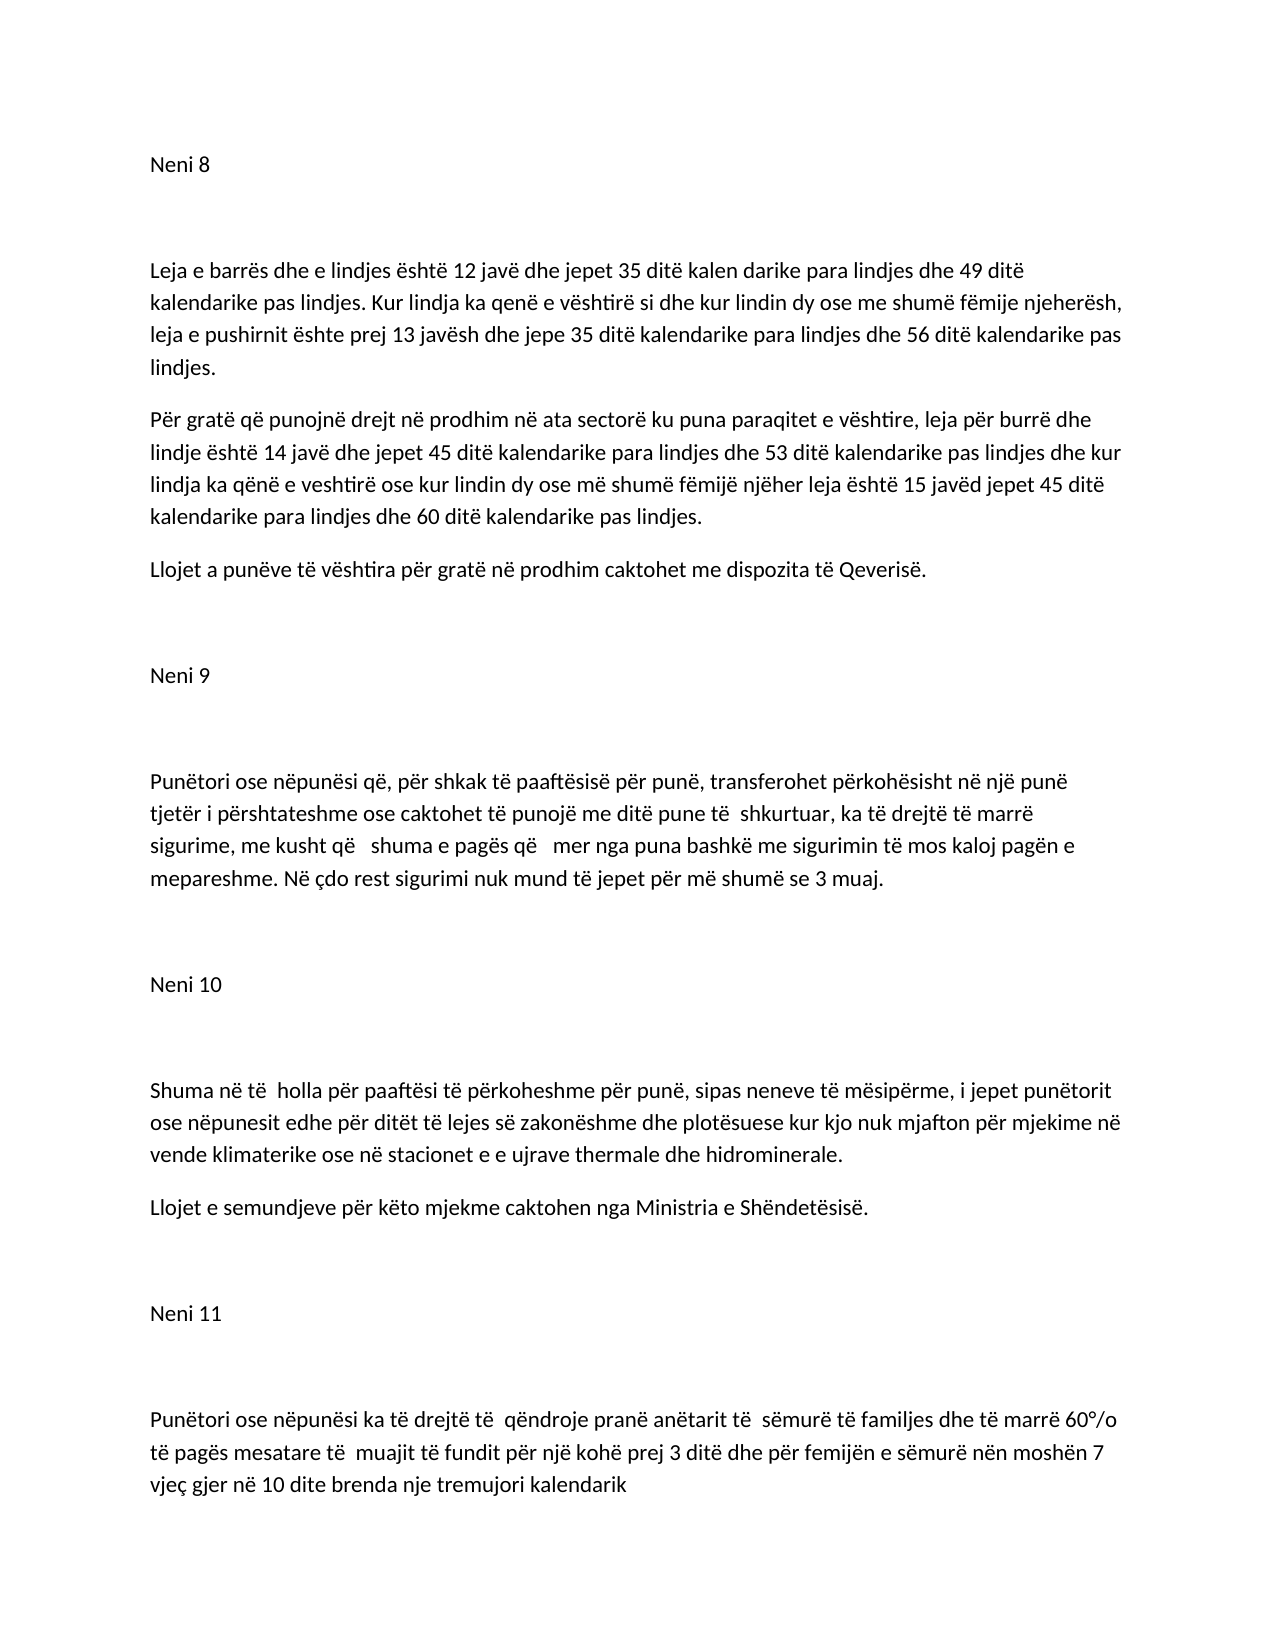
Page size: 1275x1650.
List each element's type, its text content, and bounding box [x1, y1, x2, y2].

text Leja e barrës dhe e lindjes është 12 javë dhe jepet 35 ditë kalen darike para lindjes dhe 49 ditë kalendarike pas lindjes. Kur lindja ka qenë e vështirë si dhe kur lindin dy ose me shumë fëmije njeherësh, leja e pushirnit ështe prej 13 javësh dhe jepe 35 ditë kalendarike para lindjes dhe 56 ditë kalendarike pas lindjes. [150, 256, 1125, 381]
text Neni 10 [150, 970, 1125, 998]
text Punëtori ose nëpunësi që, për shkak të paaftësisë për punë, transferohet përkohësisht në një punë tjetër i përshtateshme ose caktohet të punojë me ditë pune të shkurtuar, ka të drejtë të marrë sigurime, me kusht që shuma e pagës që mer nga puna bashkë me sigurimin të mos kaloj pagën e mepareshme. Në çdo rest sigurimi nuk mund të jepet për më shumë se 3 muaj. [150, 767, 1125, 892]
text Llojet a punëve të vështira për gratë në prodhim caktohet me dispozita të Qeverisë. [150, 555, 1125, 583]
text Për gratë që punojnë drejt në prodhim në ata sectorë ku puna paraqitet e vështire, leja për burrë dhe lindje është 14 javë dhe jepet 45 ditë kalendarike para lindjes dhe 53 ditë kalendarike pas lindjes dhe kur lindja ka qënë e veshtirë ose kur lindin dy ose më shumë fëmijë njëher leja është 15 javëd jepet 45 ditë kalendarike para lindjes dhe 60 ditë kalendarike pas lindjes. [150, 406, 1125, 530]
text Neni 9 [150, 661, 1125, 689]
text Shuma në të holla për paaftësi të përkoheshme për punë, sipas neneve të mësipërme, i jepet punëtorit ose nëpunesit edhe për ditët të lejes së zakonëshme dhe plotësuese kur kjo nuk mjafton për mjekime në vende klimaterike ose në stacionet e e ujrave thermale dhe hidrominerale. [150, 1076, 1125, 1168]
text Punëtori ose nëpunësi ka të drejtë të qëndroje pranë anëtarit të sëmurë të familjes dhe të marrë 60°/o të pagës mesatare të muajit të fundit për një kohë prej 3 ditë dhe për femijën e sëmurë nën moshën 7 vjeç gjer në 10 dite brenda nje tremujori kalendarik [150, 1405, 1125, 1498]
text Neni 11 [150, 1299, 1125, 1327]
text Neni 8 [150, 150, 1125, 178]
text Llojet e semundjeve për këto mjekme caktohen nga Ministria e Shëndetësisë. [150, 1193, 1125, 1221]
